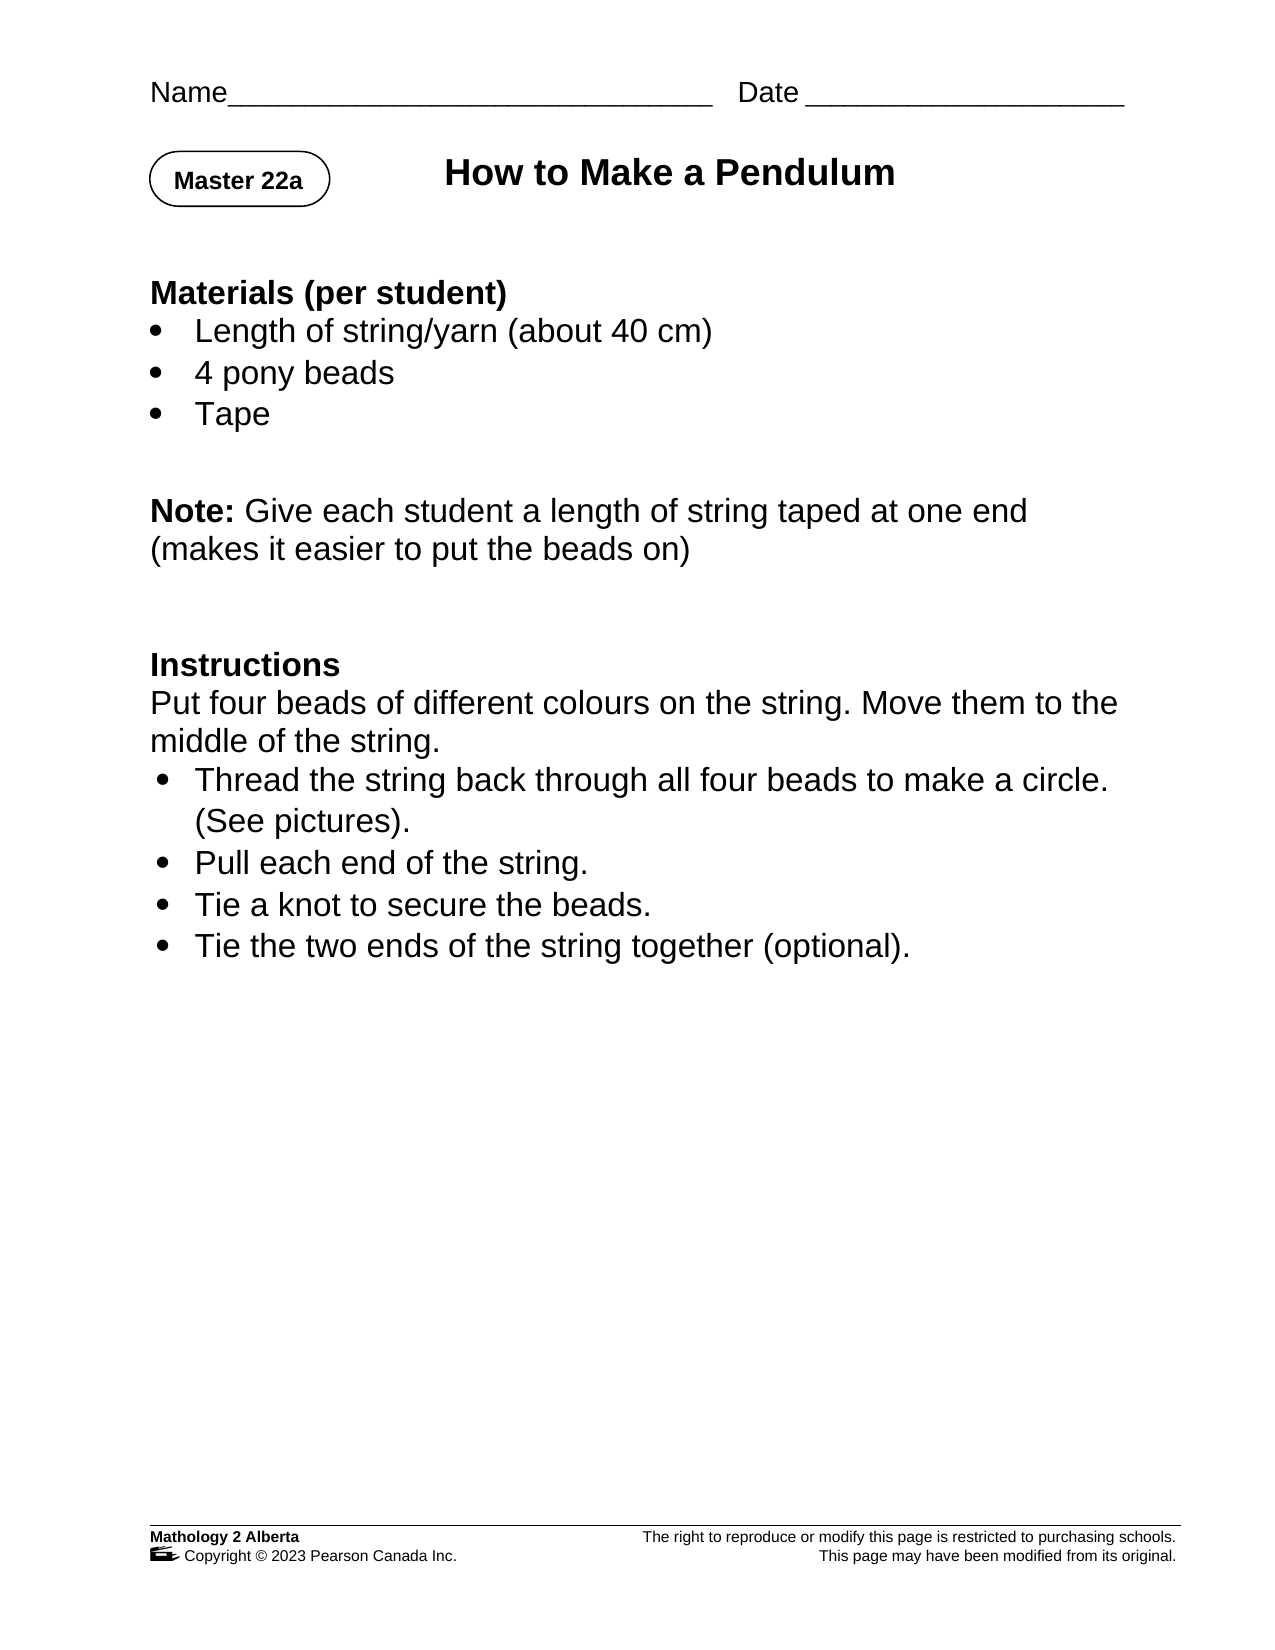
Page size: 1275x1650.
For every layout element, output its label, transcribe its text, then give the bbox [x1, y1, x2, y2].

list Pull each end of the string. [157, 843, 1181, 882]
text Materials (per student) [150, 273, 1181, 311]
picture [150, 1546, 180, 1561]
list 4 pony beads [150, 353, 1181, 391]
list Tie a knot to secure the beads. [157, 884, 1181, 923]
text How to Make a Pendulum [306, 150, 1181, 193]
text Instructions [150, 645, 1181, 683]
list Tape [150, 394, 1181, 433]
list Thread the string back through all four beads to make a circle. (See pictures). [157, 760, 1181, 840]
text Note: Give each student a length of string taped at one end (makes it easier to put the beads on) [150, 491, 1181, 568]
list Tie the two ends of the string together (optional). [157, 926, 1181, 965]
list Length of string/yarn (about 40 cm) [150, 311, 1181, 350]
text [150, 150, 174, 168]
text Put four beads of different colours on the string. Move them to the middle of the string. [150, 683, 1181, 760]
